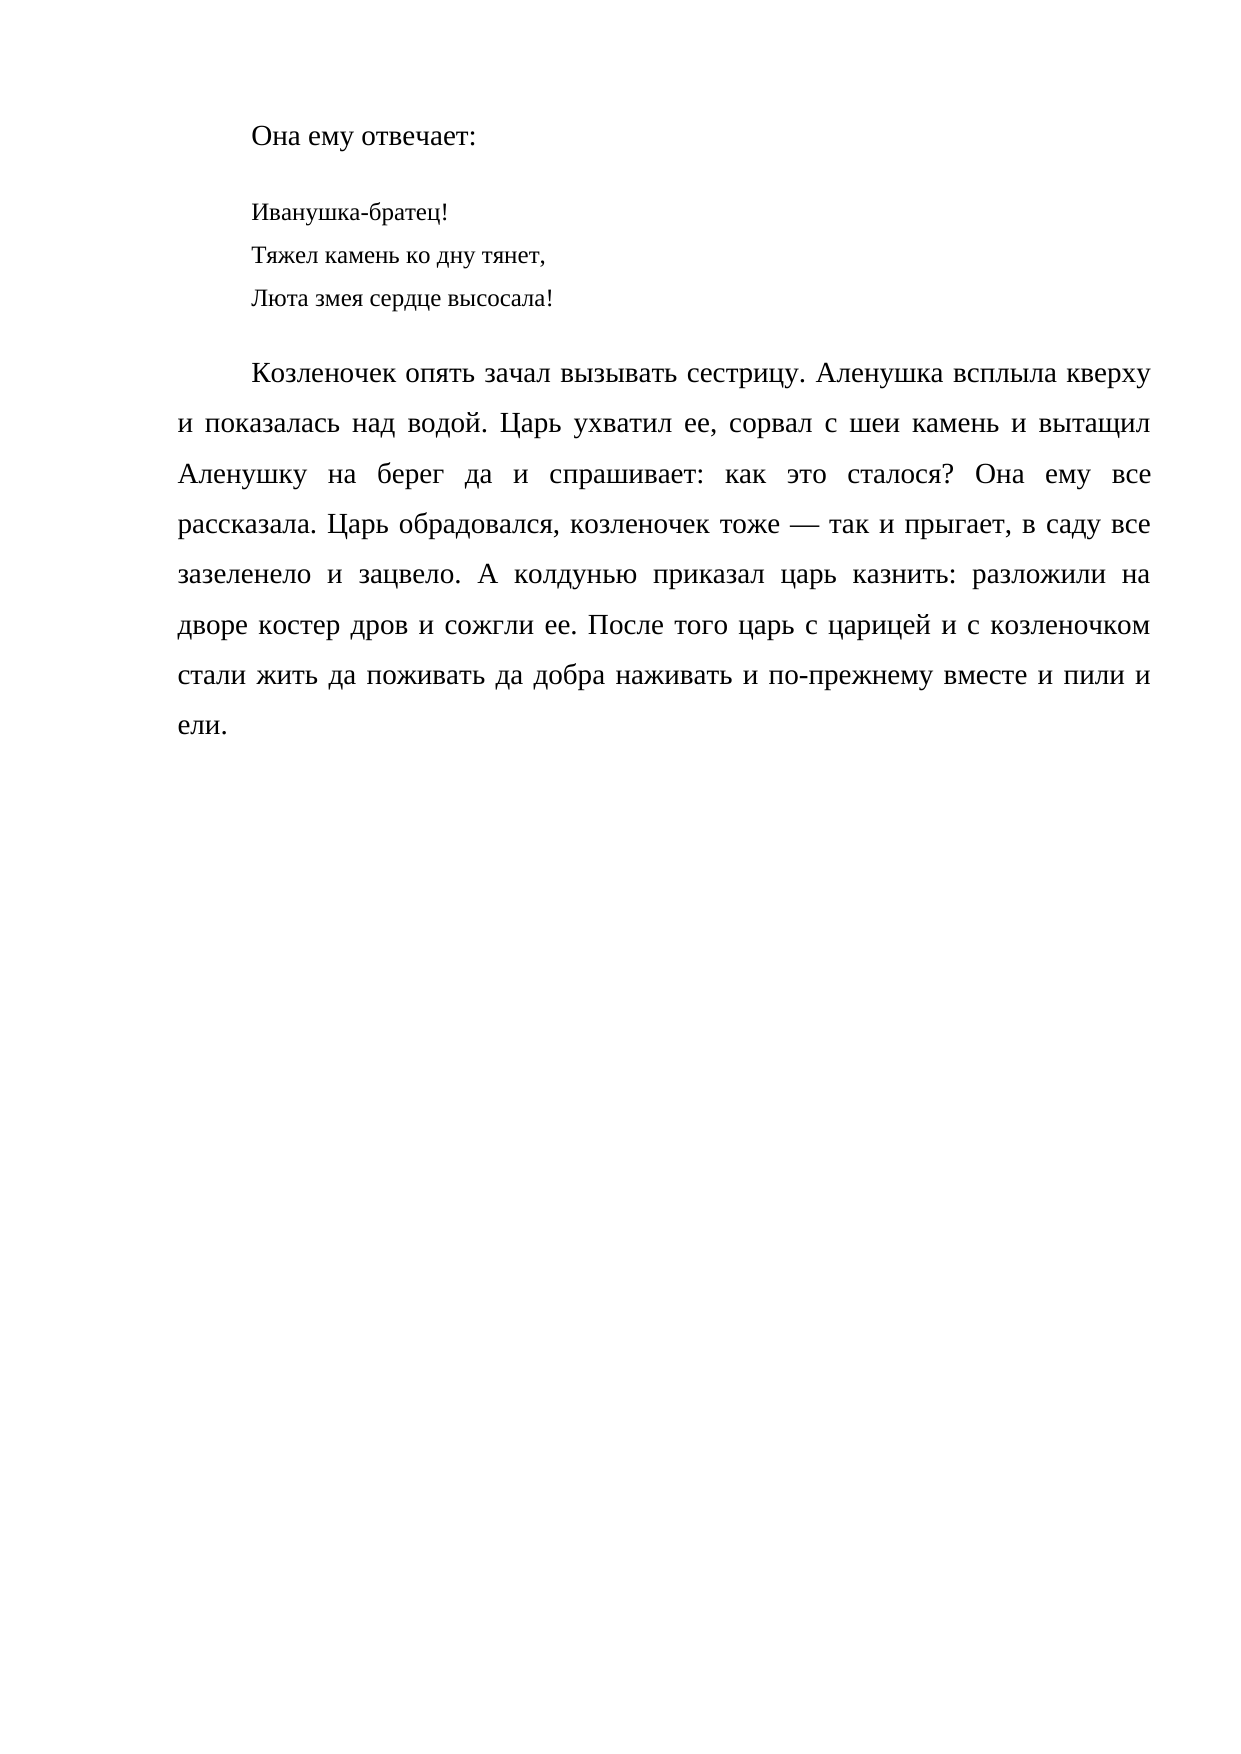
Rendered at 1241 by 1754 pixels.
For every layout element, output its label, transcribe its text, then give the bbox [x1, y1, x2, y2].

text Она ему отвечает: [177, 118, 1152, 152]
text Иванушка-братец! [177, 197, 1152, 226]
text Козленочек опять зачал вызывать сестрицу. Аленушка всплыла кверху и показалась над водой. Царь ухватил ее, сорвал с шеи камень и вытащил Аленушку на берег да и спрашивает: как это сталося? Она ему все рассказала. Царь обрадовался, козленочек тоже — так и прыгает, в саду все зазеленело и зацвело. А колдунью приказал царь казнить: разложили на дворе костер дров и сожгли ее. После того царь с царицей и с козленочком стали жить да поживать да добра наживать и по-прежнему вместе и пили и ели. [177, 355, 1152, 741]
text Люта змея сердце высосала! [177, 283, 1152, 312]
text Тяжел камень ко дну тянет, [177, 240, 1152, 269]
